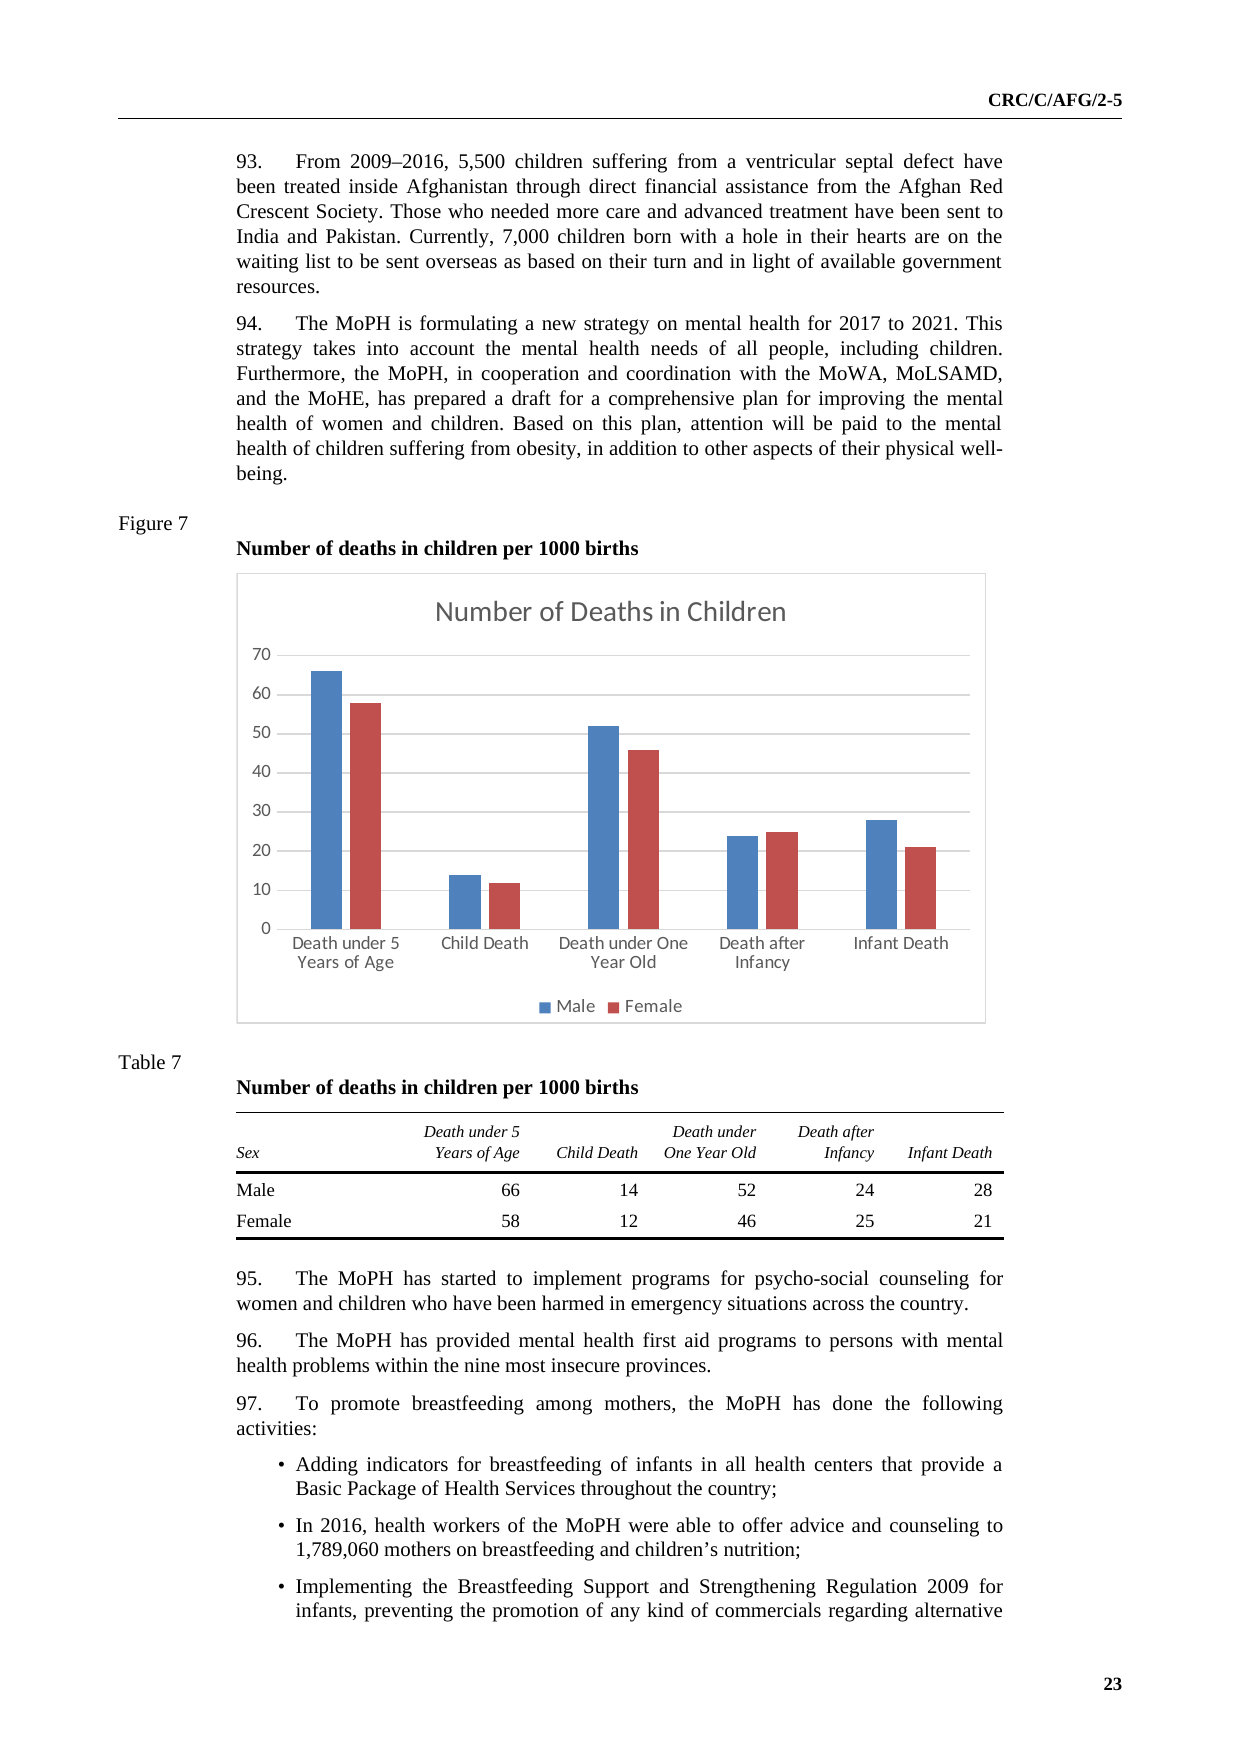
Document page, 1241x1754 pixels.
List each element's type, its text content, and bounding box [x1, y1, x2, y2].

table_header Death under 5 Years of Age [413, 1113, 531, 1171]
table_cell 46 [650, 1205, 768, 1237]
table_header Death under One Year Old [650, 1113, 768, 1171]
text 94. The MoPH is formulating a new strategy on mental health for 2017 to 2021. This strategy takes into account the mental health needs of all people, including children. Furthermore, the MoPH, in cooperation and coordination with the MoWA, MoLSAMD, and the MoHE, has prepared a draft for a comprehensive plan for improving the mental health of women and children. Based on this plan, attention will be paid to the mental health of children suffering from obesity, in addition to other aspects of their physical well-being. [236, 310, 1004, 485]
table_cell 58 [413, 1205, 531, 1237]
table_cell 66 [413, 1174, 531, 1205]
text Number of deaths in children per 1000 births [236, 535, 1004, 560]
table_cell Female [236, 1205, 413, 1237]
table_cell 25 [768, 1205, 886, 1237]
table_cell 12 [531, 1205, 649, 1237]
list • In 2016, health workers of the MoPH were able to offer advice and counseling to 1,789,060 mothers on breastfeeding and children’s nutrition; [278, 1513, 1004, 1561]
text 93. From 2009–2016, 5,500 children suffering from a ventricular septal defect have been treated inside Afghanistan through direct financial assistance from the Afghan Red Crescent Society. Those who needed more care and advanced treatment have been sent to India and Pakistan. Currently, 7,000 children born with a hole in their hearts are on the waiting list to be sent overseas as based on their turn and in light of available government resources. [236, 148, 1004, 298]
table_cell Male [236, 1174, 413, 1205]
subtitle Figure 7 [118, 510, 1122, 535]
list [278, 1573, 1004, 1622]
table_cell 14 [531, 1174, 649, 1205]
table_header Death after Infancy [768, 1113, 886, 1171]
table_header Infant Death [886, 1113, 1004, 1171]
text 96. The MoPH has provided mental health first aid programs to persons with mental health problems within the nine most insecure provinces. [236, 1327, 1004, 1377]
table_cell 28 [886, 1174, 1004, 1205]
text Number of deaths in children per 1000 births [236, 1074, 1004, 1099]
table_cell 24 [768, 1174, 886, 1205]
table_header Sex [236, 1113, 413, 1171]
text 97. To promote breastfeeding among mothers, the MoPH has done the following activities: [236, 1390, 1004, 1440]
list • Adding indicators for breastfeeding of infants in all health centers that provide a Basic Package of Health Services throughout the country; [278, 1452, 1004, 1500]
table_cell 52 [650, 1174, 768, 1205]
table_header Child Death [531, 1113, 649, 1171]
subtitle Table 7 [118, 1049, 1122, 1074]
table_cell 21 [886, 1205, 1004, 1237]
text 95. The MoPH has started to implement programs for psycho-social counseling for women and children who have been harmed in emergency situations across the country. [236, 1265, 1004, 1315]
